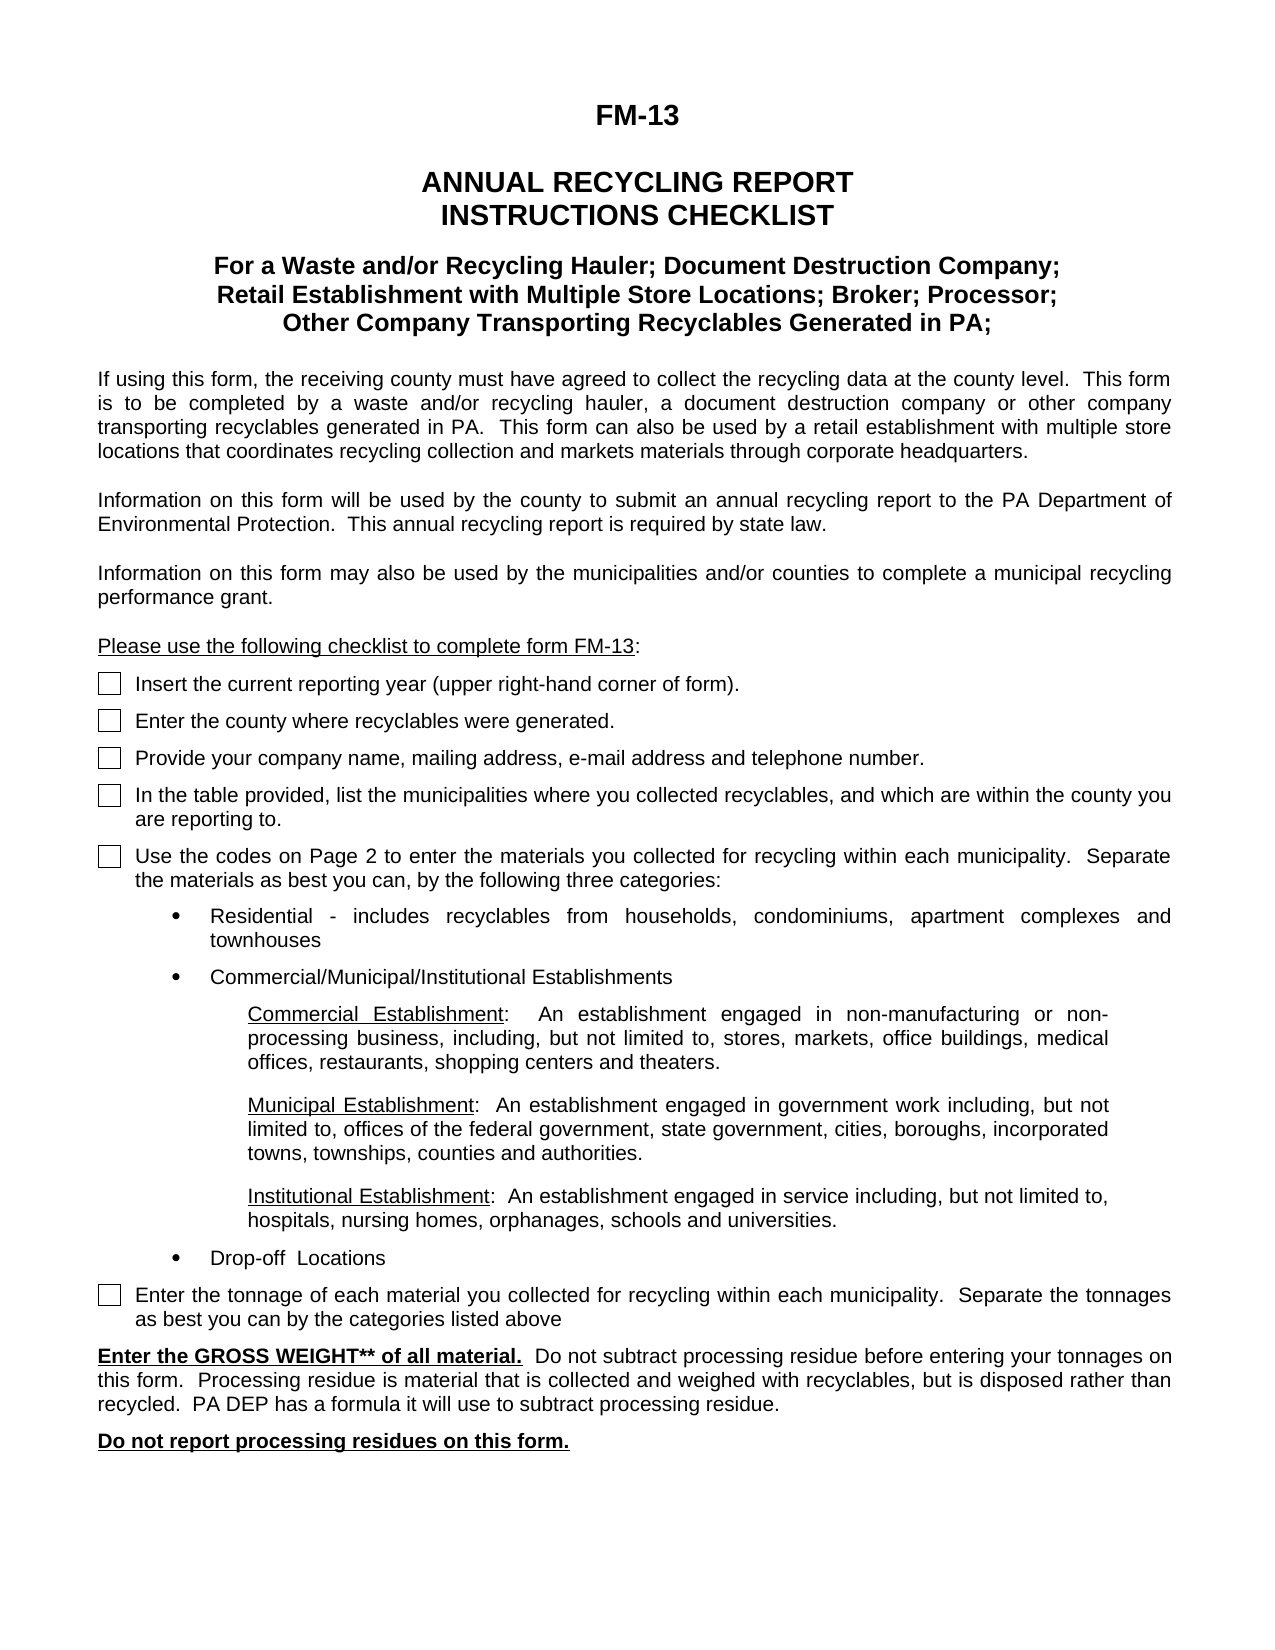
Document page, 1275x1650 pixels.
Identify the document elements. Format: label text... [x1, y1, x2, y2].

text Other Company Transporting Recyclables Generated in PA; [97, 308, 1177, 337]
list Commercial/Municipal/Institutional Establishments [172, 965, 1173, 989]
text INSTRUCTIONS CHECKLIST [97, 198, 1177, 232]
text Enter the tonnage of each material you collected for recycling within each municipality. Separate the tonnages as best you can by the categories listed above [97, 1283, 1173, 1331]
text If using this form, the receiving county must have agreed to collect the recycling data at the county level. This form is to be completed by a waste and/or recycling hauler, a document destruction company or other company transporting recyclables generated in PA. This form can also be used by a retail establishment with multiple store locations that coordinates recycling collection and markets materials through corporate headquarters. [97, 367, 1174, 463]
text ANNUAL RECYCLING REPORT [97, 164, 1177, 198]
text Enter the GROSS WEIGHT** of all material. Do not subtract processing residue before entering your tonnages on this form. Processing residue is material that is collected and weighed with recyclables, but is disposed rather than recycled. PA DEP has a formula it will use to subtract processing residue. [97, 1344, 1173, 1416]
text FM-13 [97, 97, 1177, 131]
text For a Waste and/or Recycling Hauler; Document Destruction Company; [97, 251, 1177, 279]
text Please use the following checklist to complete form FM-13: [97, 634, 1173, 658]
list Drop-off Locations [172, 1245, 1173, 1269]
text Provide your company name, mailing address, e-mail address and telephone number. [97, 746, 1173, 769]
text Insert the current reporting year (upper right-hand corner of form). [97, 671, 1173, 695]
text Information on this form will be used by the county to submit an annual recycling report to the PA Department of Environmental Protection. This annual recycling report is required by state law. [97, 488, 1174, 536]
text Municipal Establishment: An establishment engaged in government work including, but not limited to, offices of the federal government, state government, cities, boroughs, incorporated towns, townships, counties and authorities. [247, 1093, 1110, 1165]
text Institutional Establishment: An establishment engaged in service including, but not limited to, hospitals, nursing homes, orphanages, schools and universities. [247, 1184, 1110, 1232]
text In the table provided, list the municipalities where you collected recyclables, and which are within the county you are reporting to. [97, 783, 1173, 831]
text Use the codes on Page 2 to enter the materials you collected for recycling within each municipality. Separate the materials as best you can, by the following three categories: [97, 844, 1173, 892]
list Residential - includes recyclables from households, condominiums, apartment complexes and townhouses [172, 904, 1173, 952]
text Information on this form may also be used by the municipalities and/or counties to complete a municipal recycling performance grant. [97, 561, 1174, 609]
text Retail Establishment with Multiple Store Locations; Broker; Processor; [97, 279, 1177, 308]
text Commercial Establishment: An establishment engaged in non-manufacturing or non-processing business, including, but not limited to, stores, markets, office buildings, medical offices, restaurants, shopping centers and theaters. [247, 1002, 1110, 1074]
text Do not report processing residues on this form. [97, 1429, 1174, 1453]
text Enter the county where recyclables were generated. [97, 708, 1173, 732]
